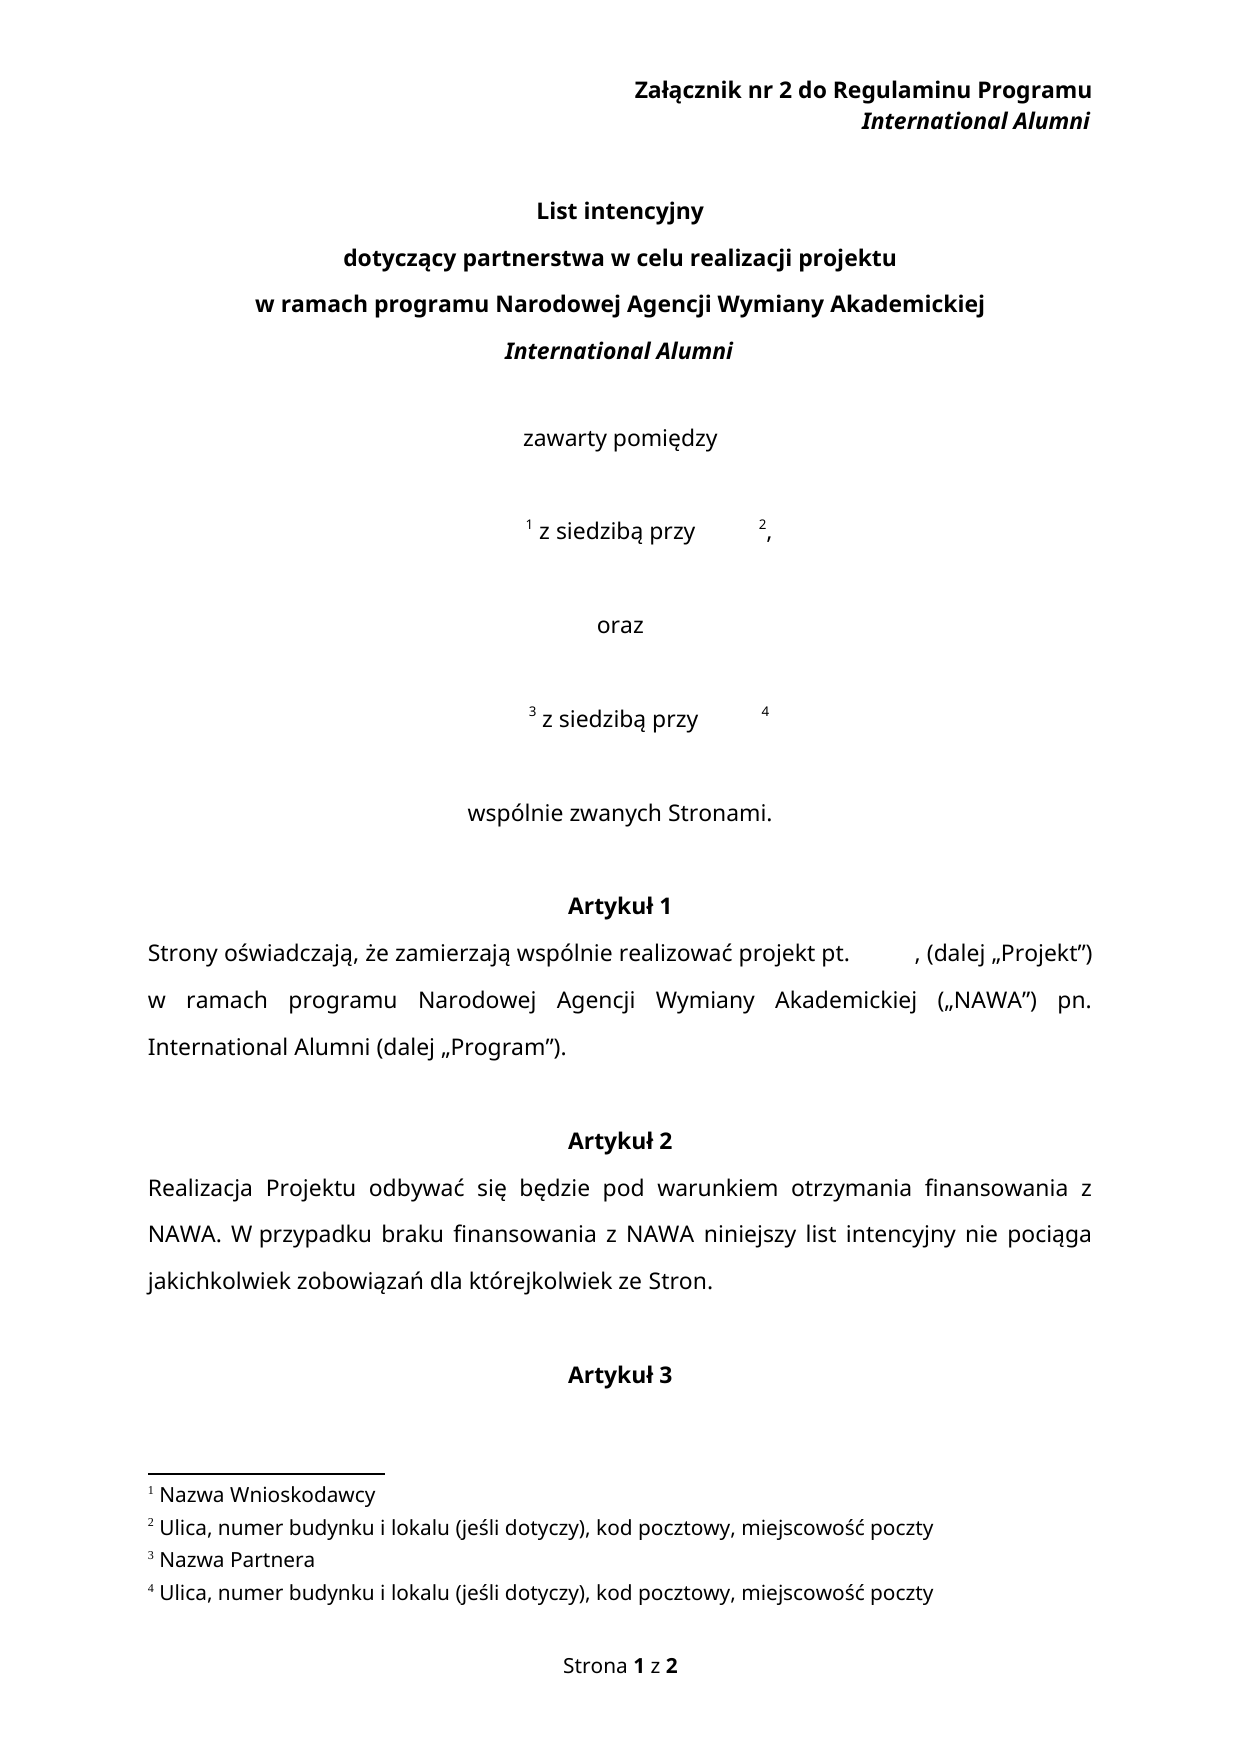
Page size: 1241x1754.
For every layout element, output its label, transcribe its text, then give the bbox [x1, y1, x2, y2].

text Artykuł 2 [148, 1125, 1092, 1156]
text Artykuł 1 [148, 890, 1092, 922]
text Strony oświadczają, że zamierzają wspólnie realizować projekt pt. , (dalej „Projekt”) w ramach programu Narodowej Agencji Wymiany Akademickiej („NAWA”) pn. International Alumni (dalej „Program”). [148, 937, 1092, 1062]
text Artykuł 3 [148, 1359, 1092, 1390]
title dotyczący partnerstwa w celu realizacji projektu [148, 241, 1092, 273]
title International Alumni [148, 335, 1092, 366]
text wspólnie zwanych Stronami. [148, 797, 1092, 828]
text Realizacja Projektu odbywać się będzie pod warunkiem otrzymania finansowania z NAWA. W przypadku braku finansowania z NAWA niniejszy list intencyjny nie pociąga jakichkolwiek zobowiązań dla którejkolwiek ze Stron. [148, 1172, 1092, 1297]
text oraz [148, 609, 1092, 640]
text z siedzibą przy , [148, 515, 1092, 547]
text zawarty pomiędzy [148, 422, 1092, 453]
title w ramach programu Narodowej Agencji Wymiany Akademickiej [148, 288, 1092, 319]
title List intencyjny [148, 194, 1092, 226]
text z siedzibą przy [148, 703, 1092, 734]
